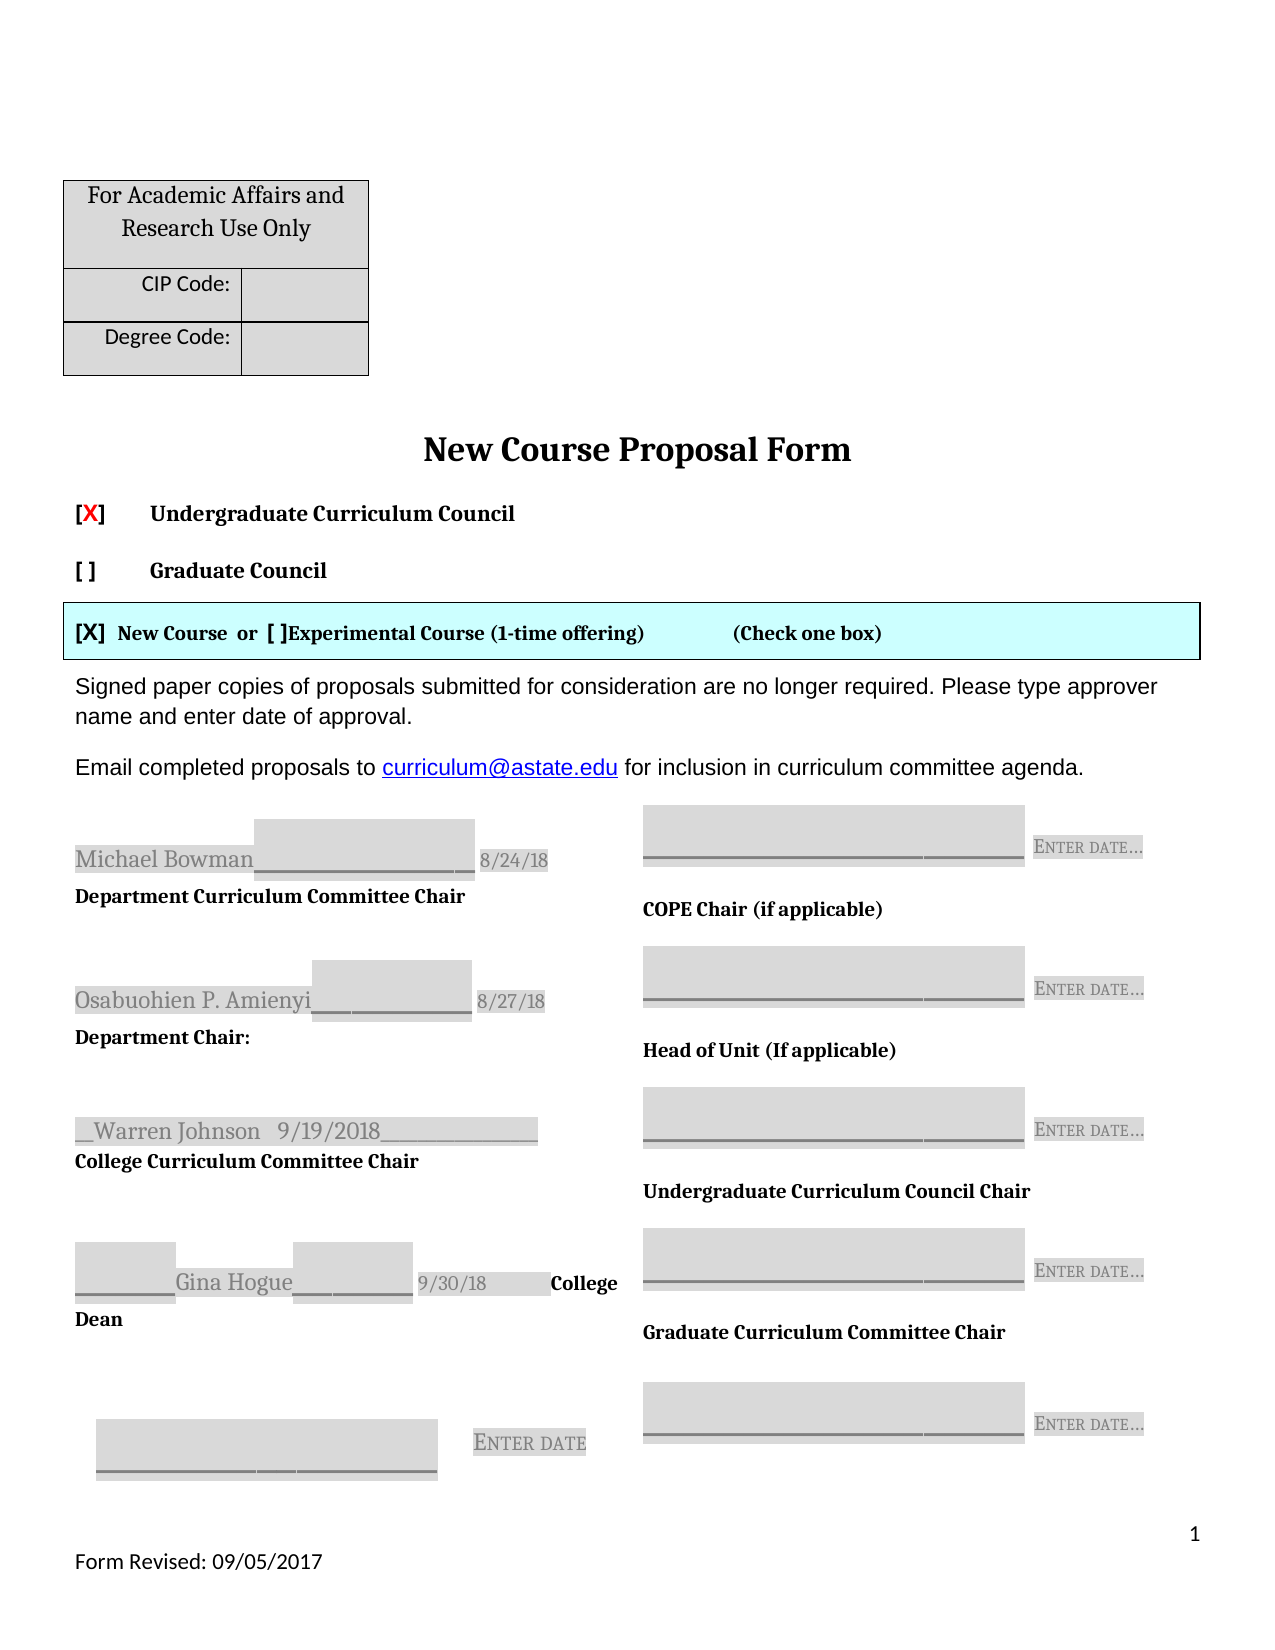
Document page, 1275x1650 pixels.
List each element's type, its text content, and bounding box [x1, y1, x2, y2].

table_cell Osabuohien P. Amienyi________ 8/27/18 Department Chair: [64, 946, 632, 1087]
table_header [X] New Course or [ ]Experimental Course (1-time offering) (Check one box) [64, 603, 1199, 659]
text Signed paper copies of proposals submitted for consideration are no longer required. Please type approver name and enter date of approval. [75, 673, 1200, 729]
text [X] Undergraduate Curriculum Council [75, 497, 1200, 528]
table_header Michael Bowman___________ 8/24/18 Department Curriculum Committee Chair [64, 805, 632, 946]
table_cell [632, 1369, 1199, 1482]
table_cell __Warren Johnson 9/19/2018_________________ College Curriculum Committee Chair [64, 1087, 632, 1228]
table_cell _____Gina Hogue______ 9/30/18 College Dean [64, 1228, 632, 1369]
table_cell CIP Code: [64, 269, 241, 321]
text New Course Proposal Form [75, 429, 1200, 470]
table_cell [242, 269, 368, 321]
table_cell ___________________ Enter date… Undergraduate Curriculum Council Chair [632, 1087, 1199, 1228]
table_cell ___________________ Enter date… Head of Unit (If applicable) [632, 946, 1199, 1087]
table_cell [242, 323, 368, 375]
table_header For Academic Affairs and Research Use Only [64, 181, 368, 268]
table_header ___________________ Enter date… COPE Chair (if applicable) [632, 805, 1199, 946]
text [ ] Graduate Council [75, 554, 1200, 585]
table_cell ___________________ Enter date… Graduate Curriculum Committee Chair [632, 1228, 1199, 1369]
text Email completed proposals to curriculum@astate.edu for inclusion in curriculum committee agenda. [75, 754, 1200, 781]
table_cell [64, 1369, 632, 1482]
table_cell Degree Code: [64, 323, 241, 375]
